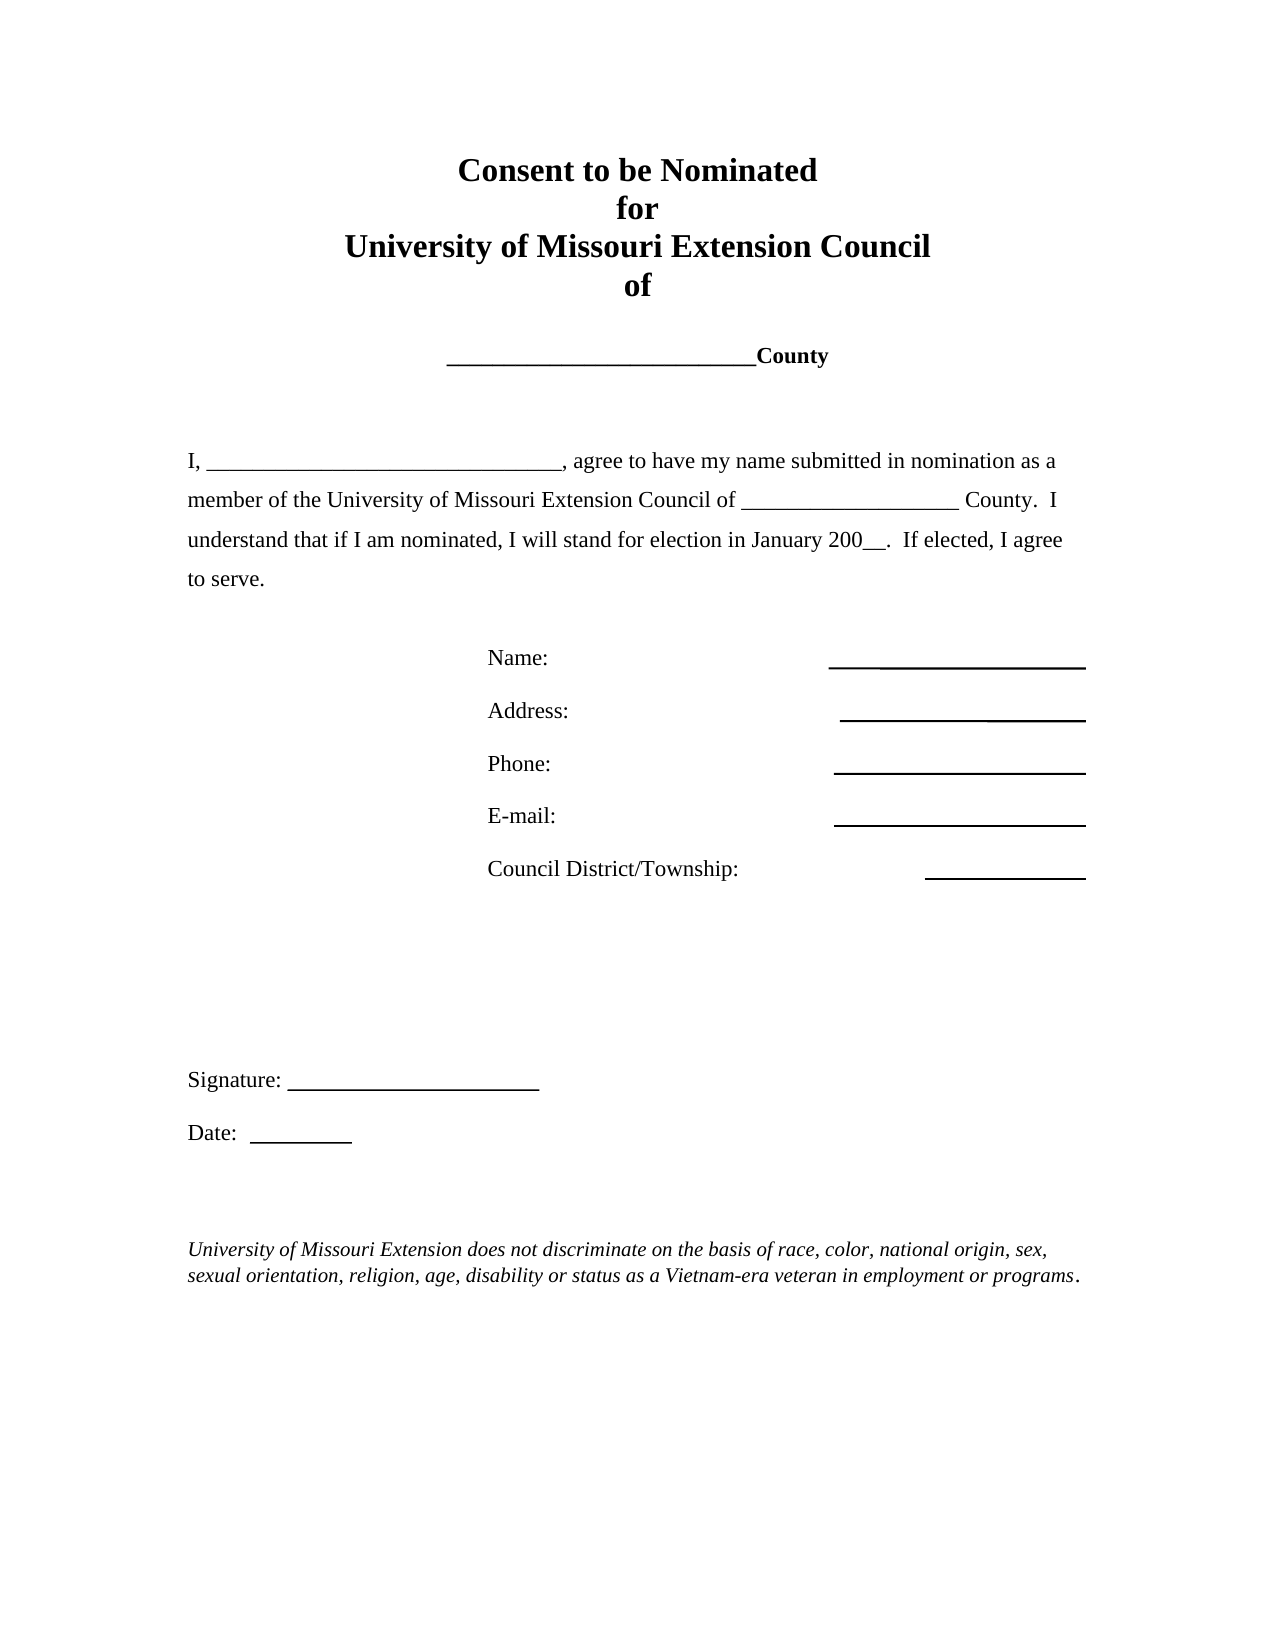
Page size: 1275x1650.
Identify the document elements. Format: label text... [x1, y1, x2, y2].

text Council District/Township: [487, 855, 1087, 882]
text Name: [487, 644, 1087, 671]
text E-mail: [487, 803, 1087, 829]
text of [187, 265, 1087, 303]
text Signature: [187, 1066, 1087, 1092]
text Address: [487, 697, 1087, 723]
text does not discriminate on the basis of race, color, national origin, sex, sexual orientation, religion, age, disability or status as a Vietnam-era veteran in employment or programs. [187, 1237, 1087, 1288]
text Consent to be Nominated for [187, 150, 1087, 265]
text ___________________________County [187, 303, 1087, 368]
text Date: [187, 1119, 1087, 1145]
text I, _______________________________, agree to have my name submitted in nomination as a member of the University of Missouri Extension Council of ___________________ County. I understand that if I am nominated, I will stand for election in January 200__. If elected, I agree to serve. [187, 447, 1087, 592]
text Phone: [487, 750, 1087, 776]
